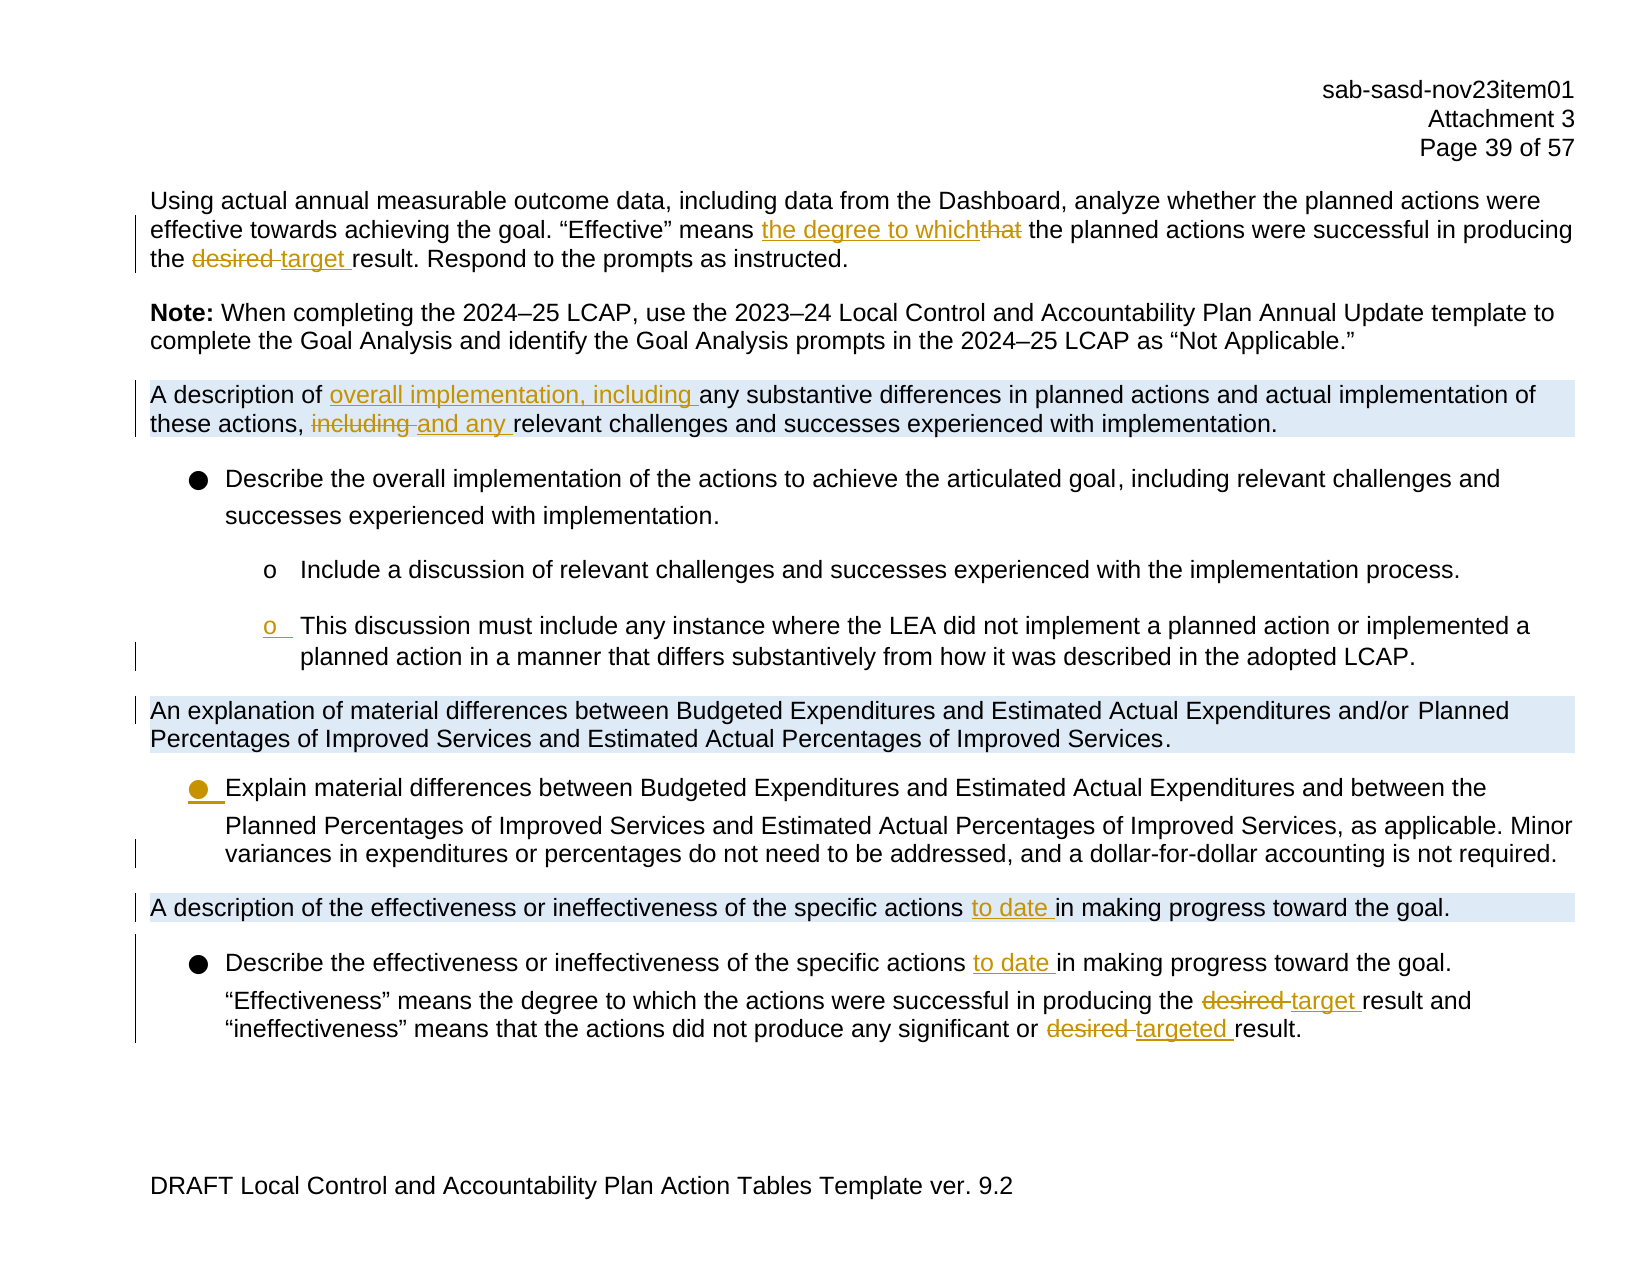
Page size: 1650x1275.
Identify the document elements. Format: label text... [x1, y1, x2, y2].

text A description of the effectiveness or ineffectiveness of the specific actions in making progress toward the goal. [150, 893, 1575, 922]
list Explain material differences between Budgeted Expenditures and Estimated Actual Expenditures and between the Planned Percentages of Improved Services and Estimated Actual Percentages of Improved Services, as applicable. Minor variances in expenditures or percentages do not need to be addressed, and a dollar-for-dollar accounting is not required. [187, 759, 1575, 868]
list Describe the overall implementation of the actions to achieve the articulated goal, including relevant challenges and successes experienced with implementation. [187, 450, 1575, 530]
text Using actual annual measurable outcome data, including data from the Dashboard, analyze whether the planned actions were effective towards achieving the goal. “Effective” means the planned actions were successful in producing the result. Respond to the prompts as instructed. [150, 186, 1575, 272]
text An explanation of material differences between Budgeted Expenditures and Estimated Actual Expenditures and/or Planned Percentages of Improved Services and Estimated Actual Percentages of Improved Services. [150, 696, 1575, 753]
text Note: When completing the 2024–25 LCAP, use the 2023–24 Local Control and Accountability Plan Annual Update template to complete the Goal Analysis and identify the Goal Analysis prompts in the 2024–25 LCAP as “Not Applicable.” [150, 297, 1575, 355]
list Include a discussion of relevant challenges and successes experienced with the implementation process. [262, 555, 1575, 586]
list Describe the effectiveness or ineffectiveness of the specific actions in making progress toward the goal. “Effectiveness” means the degree to which the actions were successful in producing the result and “ineffectiveness” means that the actions did not produce any significant or result. [187, 934, 1575, 1043]
text A description of any substantive differences in planned actions and actual implementation of these actions, relevant challenges and successes experienced with implementation. [150, 380, 1575, 437]
list This discussion must include any instance where the LEA did not implement a planned action or implemented a planned action in a manner that differs substantively from how it was described in the adopted LCAP. [262, 611, 1575, 671]
